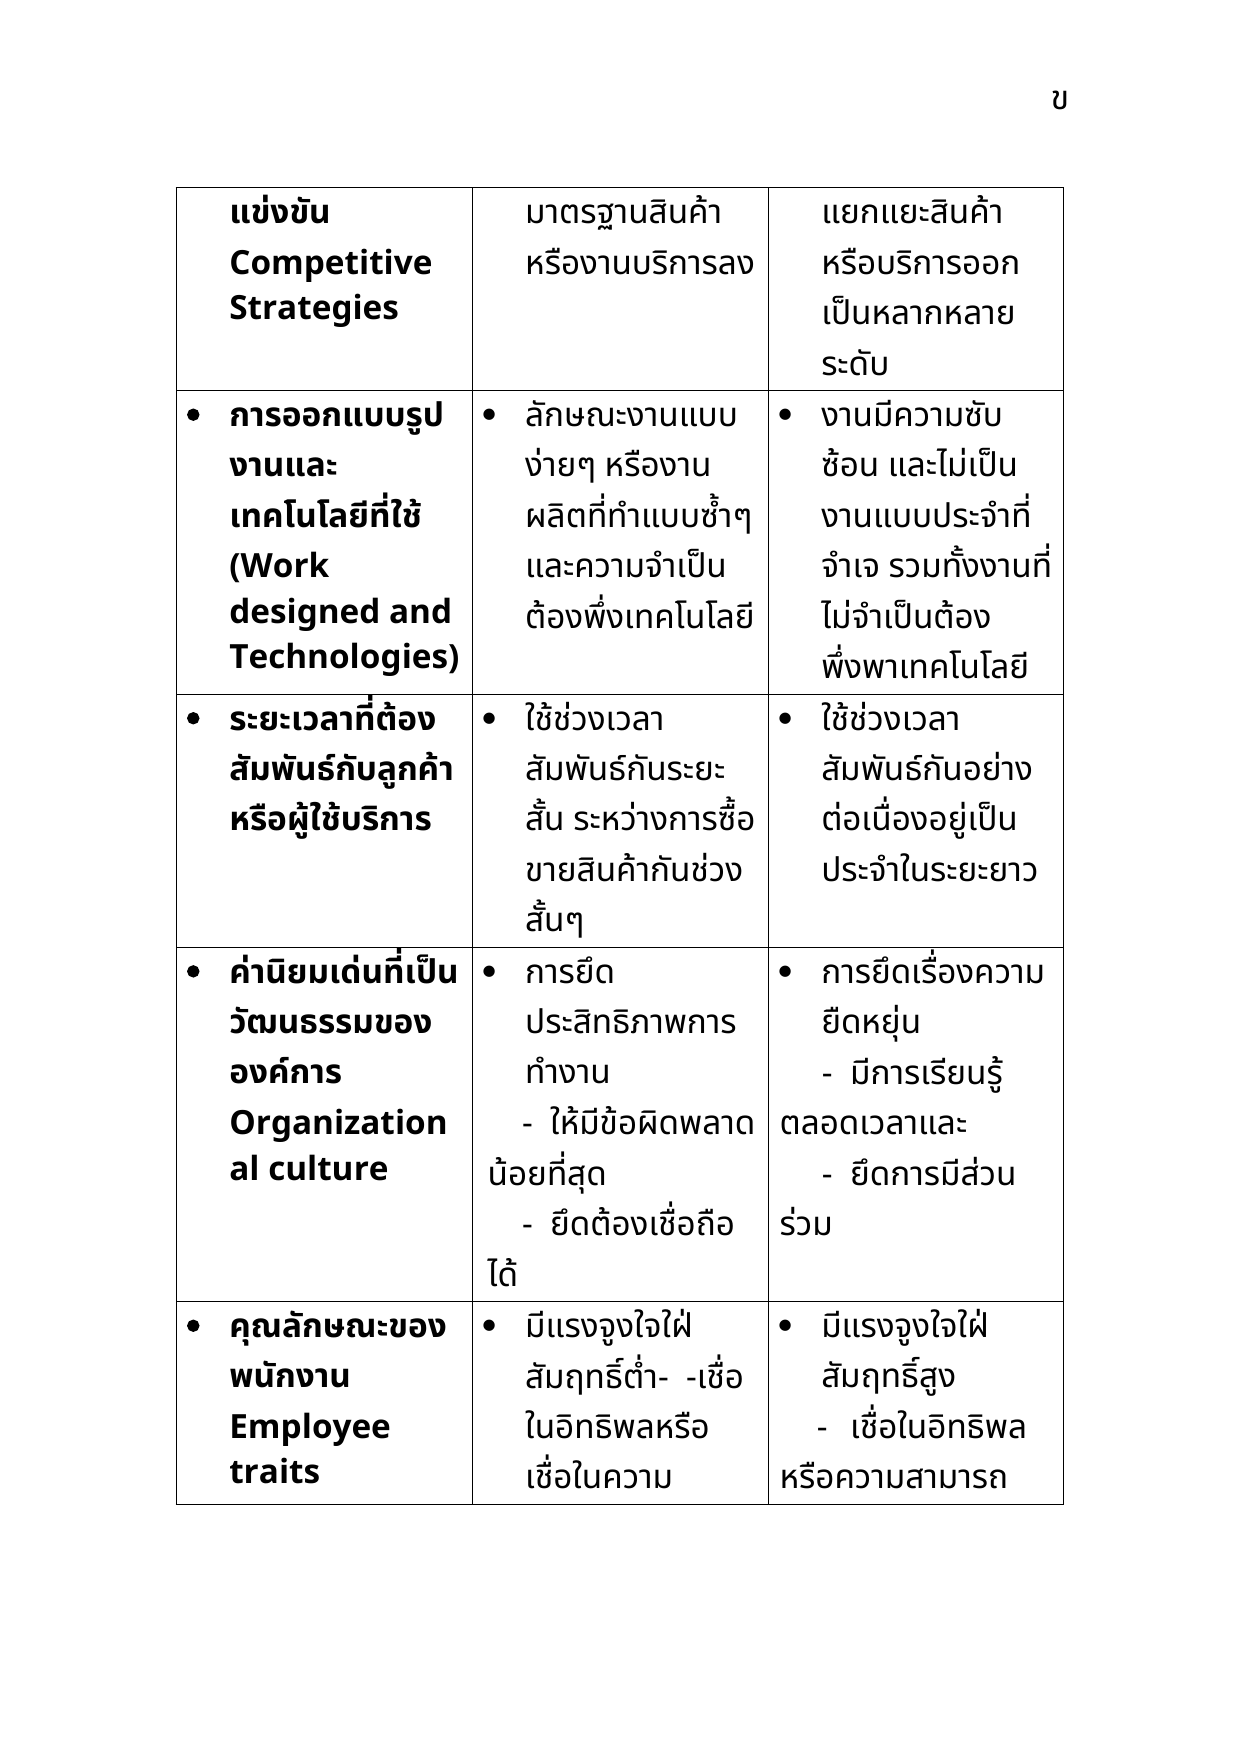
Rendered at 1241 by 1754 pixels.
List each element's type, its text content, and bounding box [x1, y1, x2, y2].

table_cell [177, 188, 472, 390]
table_cell ค่านิยมเด่นที่เป็นวัฒนธรรมขององค์การ Organizational culture [177, 948, 472, 1301]
table_cell ใช้ช่วงเวลาสัมพันธ์กันระยะสั้น ระหว่างการซื้อขายสินค้ากันช่วงสั้นๆ [473, 695, 768, 947]
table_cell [473, 1302, 768, 1504]
table_cell ลักษณะงานแบบง่ายๆ หรืองานผลิตที่ทำแบบซ้ำๆ และความจำเป็นต้องพึ่งเทคโนโลยี [473, 391, 768, 693]
table_cell ใช้ช่วงเวลาสัมพันธ์กันอย่างต่อเนื่องอยู่เป็นประจำในระยะยาว [769, 695, 1063, 947]
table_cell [473, 188, 768, 390]
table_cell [177, 1302, 472, 1504]
table_cell การยึดเรื่องความยืดหยุ่น มีการเรียนรู้ตลอดเวลาและ ยึดการมีส่วนร่วม [769, 948, 1063, 1301]
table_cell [769, 188, 1063, 390]
table_cell ระยะเวลาที่ต้องสัมพันธ์กับลูกค้าหรือผู้ใช้บริการ [177, 695, 472, 947]
table_cell การยึดประสิทธิภาพการทำงาน ให้มีข้อผิดพลาดน้อยที่สุด ยึดต้องเชื่อถือได้ [473, 948, 768, 1301]
table_cell งานมีความซับซ้อน และไม่เป็นงานแบบประจำที่จำเจ รวมทั้งงานที่ไม่จำเป็นต้องพึ่งพาเทคโนโลยี [769, 391, 1063, 693]
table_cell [769, 1302, 1063, 1504]
table_cell การออกแบบรูปงานและเทคโนโลยีที่ใช้ (Work designed and Technologies) [177, 391, 472, 693]
